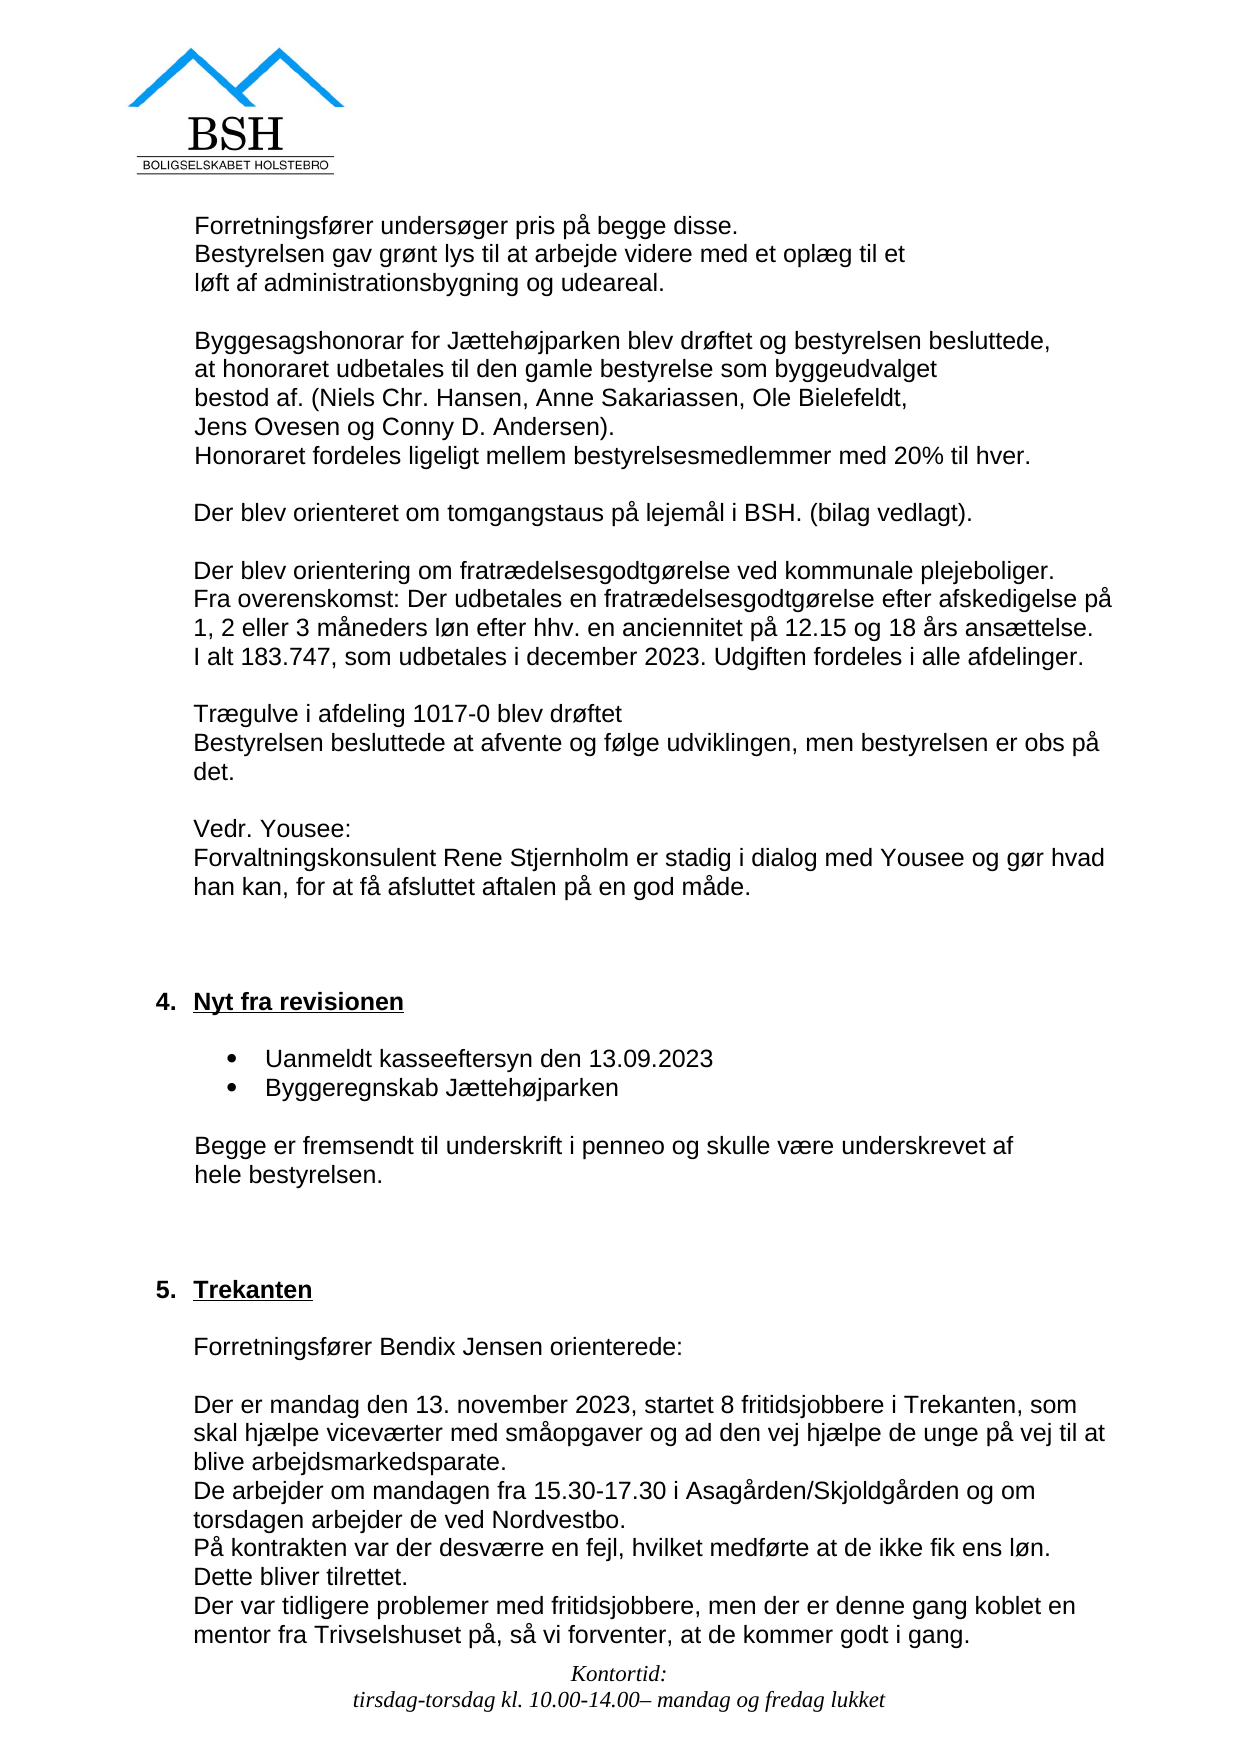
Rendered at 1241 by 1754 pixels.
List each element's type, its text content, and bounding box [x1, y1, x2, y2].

text I alt 183.747, som udbetales i december 2023. Udgiften fordeles i alle afdelinger. [193, 642, 1122, 671]
text Vedr. Yousee: [193, 814, 1122, 843]
list Byggeregnskab Jættehøjparken [227, 1073, 1122, 1102]
text Dette bliver tilrettet. [193, 1562, 1122, 1591]
picture [125, 41, 351, 182]
text Bestyrelsen besluttede at afvente og følge udviklingen, men bestyrelsen er obs på det. [193, 728, 1122, 786]
text Der var tidligere problemer med fritidsjobbere, men der er denne gang koblet en mentor fra Trivselshuset på, så vi forventer, at de kommer godt i gang. [193, 1591, 1122, 1648]
text Honoraret fordeles ligeligt mellem bestyrelsesmedlemmer med 20% til hver. [118, 441, 1122, 469]
text bestod af. (Niels Chr. Hansen, Anne Sakariassen, Ole Bielefeldt, [118, 383, 1122, 412]
text Forvaltningskonsulent Rene Stjernholm er stadig i dialog med Yousee og gør hvad han kan, for at få afsluttet aftalen på en god måde. [193, 843, 1122, 901]
text På kontrakten var der desværre en fejl, hvilket medførte at de ikke fik ens løn. [193, 1533, 1122, 1562]
text at honoraret udbetales til den gamle bestyrelse som byggeudvalget [118, 354, 1122, 383]
text Fra overenskomst: Der udbetales en fratrædelsesgodtgørelse efter afskedigelse på 1, 2 eller 3 måneders løn efter hhv. en anciennitet på 12.15 og 18 års ansættelse. [193, 584, 1122, 642]
text Bestyrelsen gav grønt lys til at arbejde videre med et oplæg til et [118, 239, 1122, 268]
text løft af administrationsbygning og udeareal. [118, 268, 1122, 297]
text Byggesagshonorar for Jættehøjparken blev drøftet og bestyrelsen besluttede, [118, 326, 1122, 354]
text Forretningsfører Bendix Jensen orienterede: [193, 1332, 1122, 1361]
text De arbejder om mandagen fra 15.30-17.30 i Asagården/Skjoldgården og om torsdagen arbejder de ved Nordvestbo. [193, 1476, 1122, 1533]
text Der er mandag den 13. november 2023, startet 8 fritidsjobbere i Trekanten, som skal hjælpe viceværter med småopgaver og ad den vej hjælpe de unge på vej til at blive arbejdsmarkedsparate. [193, 1390, 1122, 1476]
list Trekanten [156, 1275, 1122, 1303]
text Jens Ovesen og Conny D. Andersen). [118, 412, 1122, 441]
text Forretningsfører undersøger pris på begge disse. [118, 211, 1122, 239]
text hele bestyrelsen. [118, 1160, 1122, 1188]
text Trægulve i afdeling 1017-0 blev drøftet [193, 699, 1122, 728]
text Der blev orientering om fratrædelsesgodtgørelse ved kommunale plejeboliger. [193, 556, 1122, 584]
text Der blev orienteret om tomgangstaus på lejemål i BSH. (bilag vedlagt). [193, 498, 1122, 527]
list Uanmeldt kasseeftersyn den 13.09.2023 [227, 1044, 1122, 1073]
list Nyt fra revisionen [156, 987, 1122, 1016]
text Begge er fremsendt til underskrift i penneo og skulle være underskrevet af [118, 1131, 1122, 1160]
